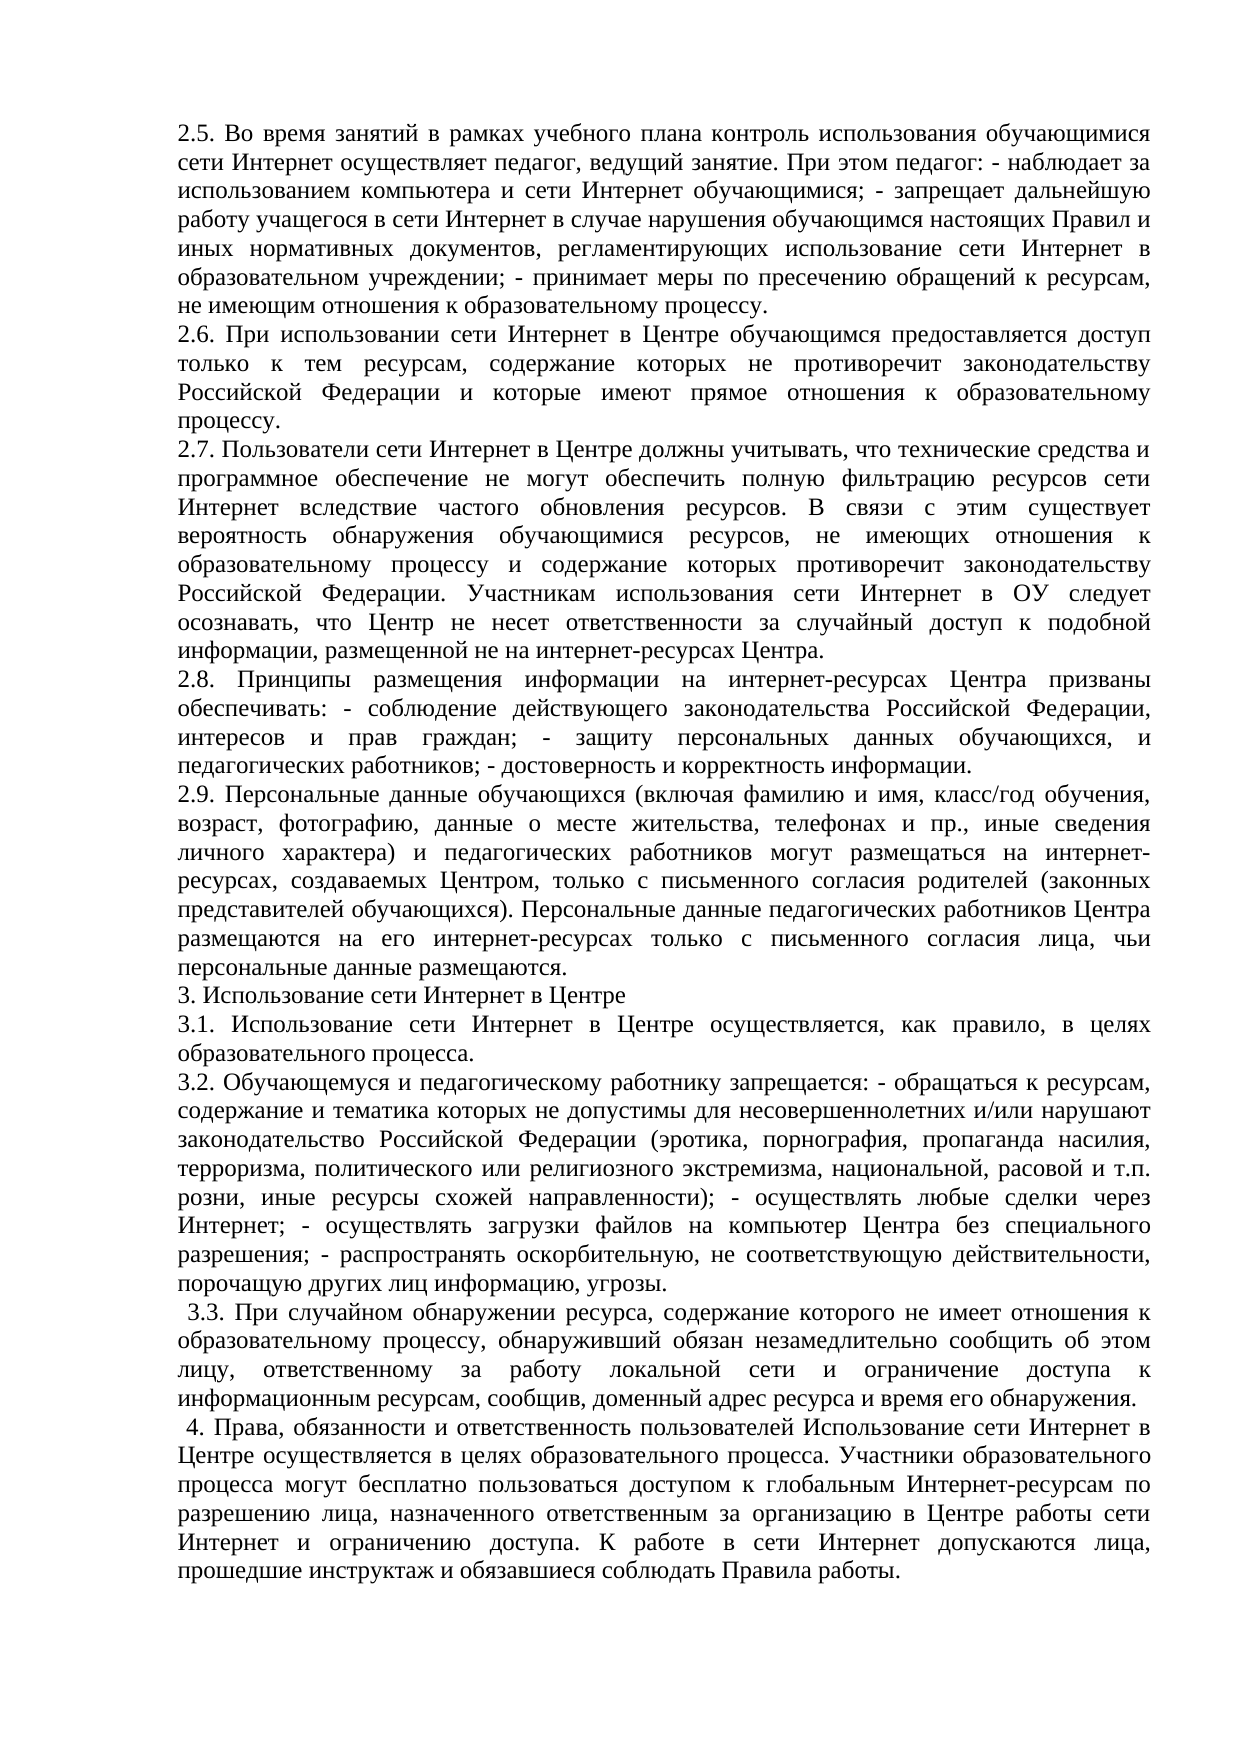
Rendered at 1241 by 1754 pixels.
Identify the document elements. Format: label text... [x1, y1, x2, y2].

text 2.8. Принципы размещения информации на интернет-ресурсах Центра призваны обеспечивать: - соблюдение действующего законодательства Российской Федерации, интересов и прав граждан; - защиту персональных данных обучающихся, и педагогических работников; - достоверность и корректность информации. [177, 664, 1152, 779]
text 4. Права, обязанности и ответственность пользователей Использование сети Интернет в Центре осуществляется в целях образовательного процесса. Участники образовательного процесса могут бесплатно пользоваться доступом к глобальным Интернет-ресурсам по разрешению лица, назначенного ответственным за организацию в Центре работы сети Интернет и ограничению доступа. К работе в сети Интернет допускаются лица, прошедшие инструктаж и обязавшиеся соблюдать Правила работы. [177, 1412, 1152, 1584]
text 3.2. Обучающемуся и педагогическому работнику запрещается: - обращаться к ресурсам, содержание и тематика которых не допустимы для несовершеннолетних и/или нарушают законодательство Российской Федерации (эротика, порнография, пропаганда насилия, терроризма, политического или религиозного экстремизма, национальной, расовой и т.п. розни, иные ресурсы схожей направленности); - осуществлять любые сделки через Интернет; - осуществлять загрузки файлов на компьютер Центра без специального разрешения; - распространять оскорбительную, не соответствующую действительности, порочащую других лиц информацию, угрозы. [177, 1067, 1152, 1297]
text 2.6. При использовании сети Интернет в Центре обучающимся предоставляется доступ только к тем ресурсам, содержание которых не противоречит законодательству Российской Федерации и которые имеют прямое отношения к образовательному процессу. [177, 319, 1152, 434]
text 2.7. Пользователи сети Интернет в Центре должны учитывать, что технические средства и программное обеспечение не могут обеспечить полную фильтрацию ресурсов сети Интернет вследствие частого обновления ресурсов. В связи с этим существует вероятность обнаружения обучающимися ресурсов, не имеющих отношения к образовательному процессу и содержание которых противоречит законодательству Российской Федерации. Участникам использования сети Интернет в ОУ следует осознавать, что Центр не несет ответственности за случайный доступ к подобной информации, размещенной не на интернет-ресурсах Центра. [177, 434, 1152, 664]
text 3.3. При случайном обнаружении ресурса, содержание которого не имеет отношения к образовательному процессу, обнаруживший обязан незамедлительно сообщить об этом лицу, ответственному за работу локальной сети и ограничение доступа к информационным ресурсам, сообщив, доменный адрес ресурса и время его обнаружения. [177, 1297, 1152, 1412]
text 2.9. Персональные данные обучающихся (включая фамилию и имя, класс/год обучения, возраст, фотографию, данные о месте жительства, телефонах и пр., иные сведения личного характера) и педагогических работников могут размещаться на интернет-ресурсах, создаваемых Центром, только с письменного согласия родителей (законных представителей обучающихся). Персональные данные педагогических работников Центра размещаются на его интернет-ресурсах только с письменного согласия лица, чьи персональные данные размещаются. [177, 779, 1152, 981]
text 3.1. Использование сети Интернет в Центре осуществляется, как правило, в целях образовательного процесса. [177, 1009, 1152, 1067]
text 3. Использование сети Интернет в Центре [177, 981, 1152, 1009]
text 2.5. Во время занятий в рамках учебного плана контроль использования обучающимися сети Интернет осуществляет педагог, ведущий занятие. При этом педагог: - наблюдает за использованием компьютера и сети Интернет обучающимися; - запрещает дальнейшую работу учащегося в сети Интернет в случае нарушения обучающимся настоящих Правил и иных нормативных документов, регламентирующих использование сети Интернет в образовательном учреждении; - принимает меры по пресечению обращений к ресурсам, не имеющим отношения к образовательному процессу. [177, 118, 1152, 319]
